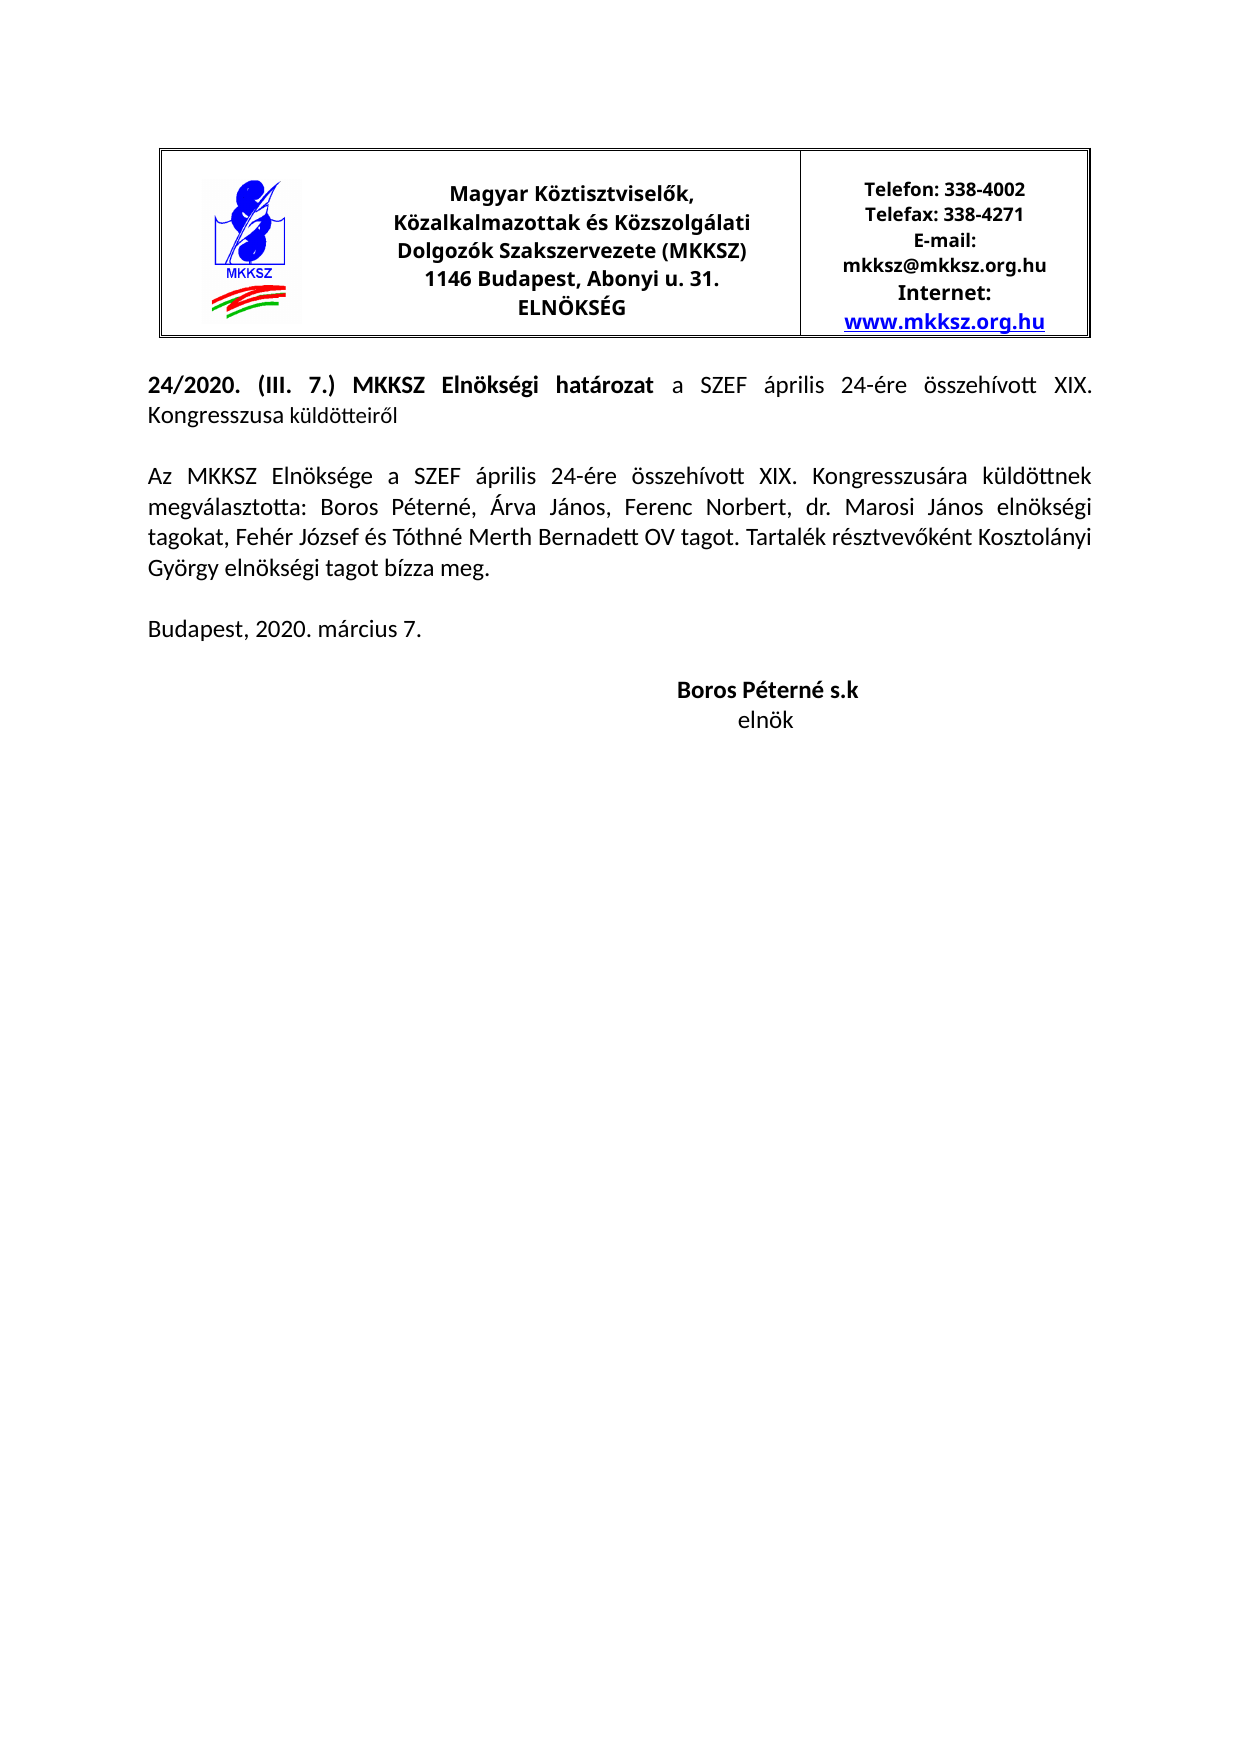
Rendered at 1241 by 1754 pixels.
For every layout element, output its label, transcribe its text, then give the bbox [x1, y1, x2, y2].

text Az MKKSZ Elnöksége a SZEF április 24-ére összehívott XIX. Kongresszusára küldöttnek megválasztotta: Boros Péterné, Árva János, Ferenc Norbert, dr. Marosi János elnökségi tagokat, Fehér József és Tóthné Merth Bernadett OV tagot. Tartalék résztvevőként Kosztolányi György elnökségi tagot bízza meg. [148, 460, 1093, 582]
table_header [162, 151, 343, 335]
text 24/2020. (III. 7.) MKKSZ Elnökségi határozat a SZEF április 24-ére összehívott XIX. Kongresszusa küldötteiről [148, 369, 1093, 430]
text Budapest, 2020. március 7. [148, 613, 1093, 643]
table_header Magyar Köztisztviselők, Közalkalmazottak és Közszolgálati Dolgozók Szakszervezete (MKKSZ) 1146 Budapest, Abonyi u. 31. ELNÖKSÉG [343, 151, 800, 335]
table_header Telefon: 338-4002 Telefax: 338-4271 E-mail: mkksz@mkksz.org.hu Internet: www.mkksz.org.hu [801, 151, 1087, 335]
text Boros Péterné s.k [148, 674, 1093, 704]
text elnök [443, 704, 1093, 735]
